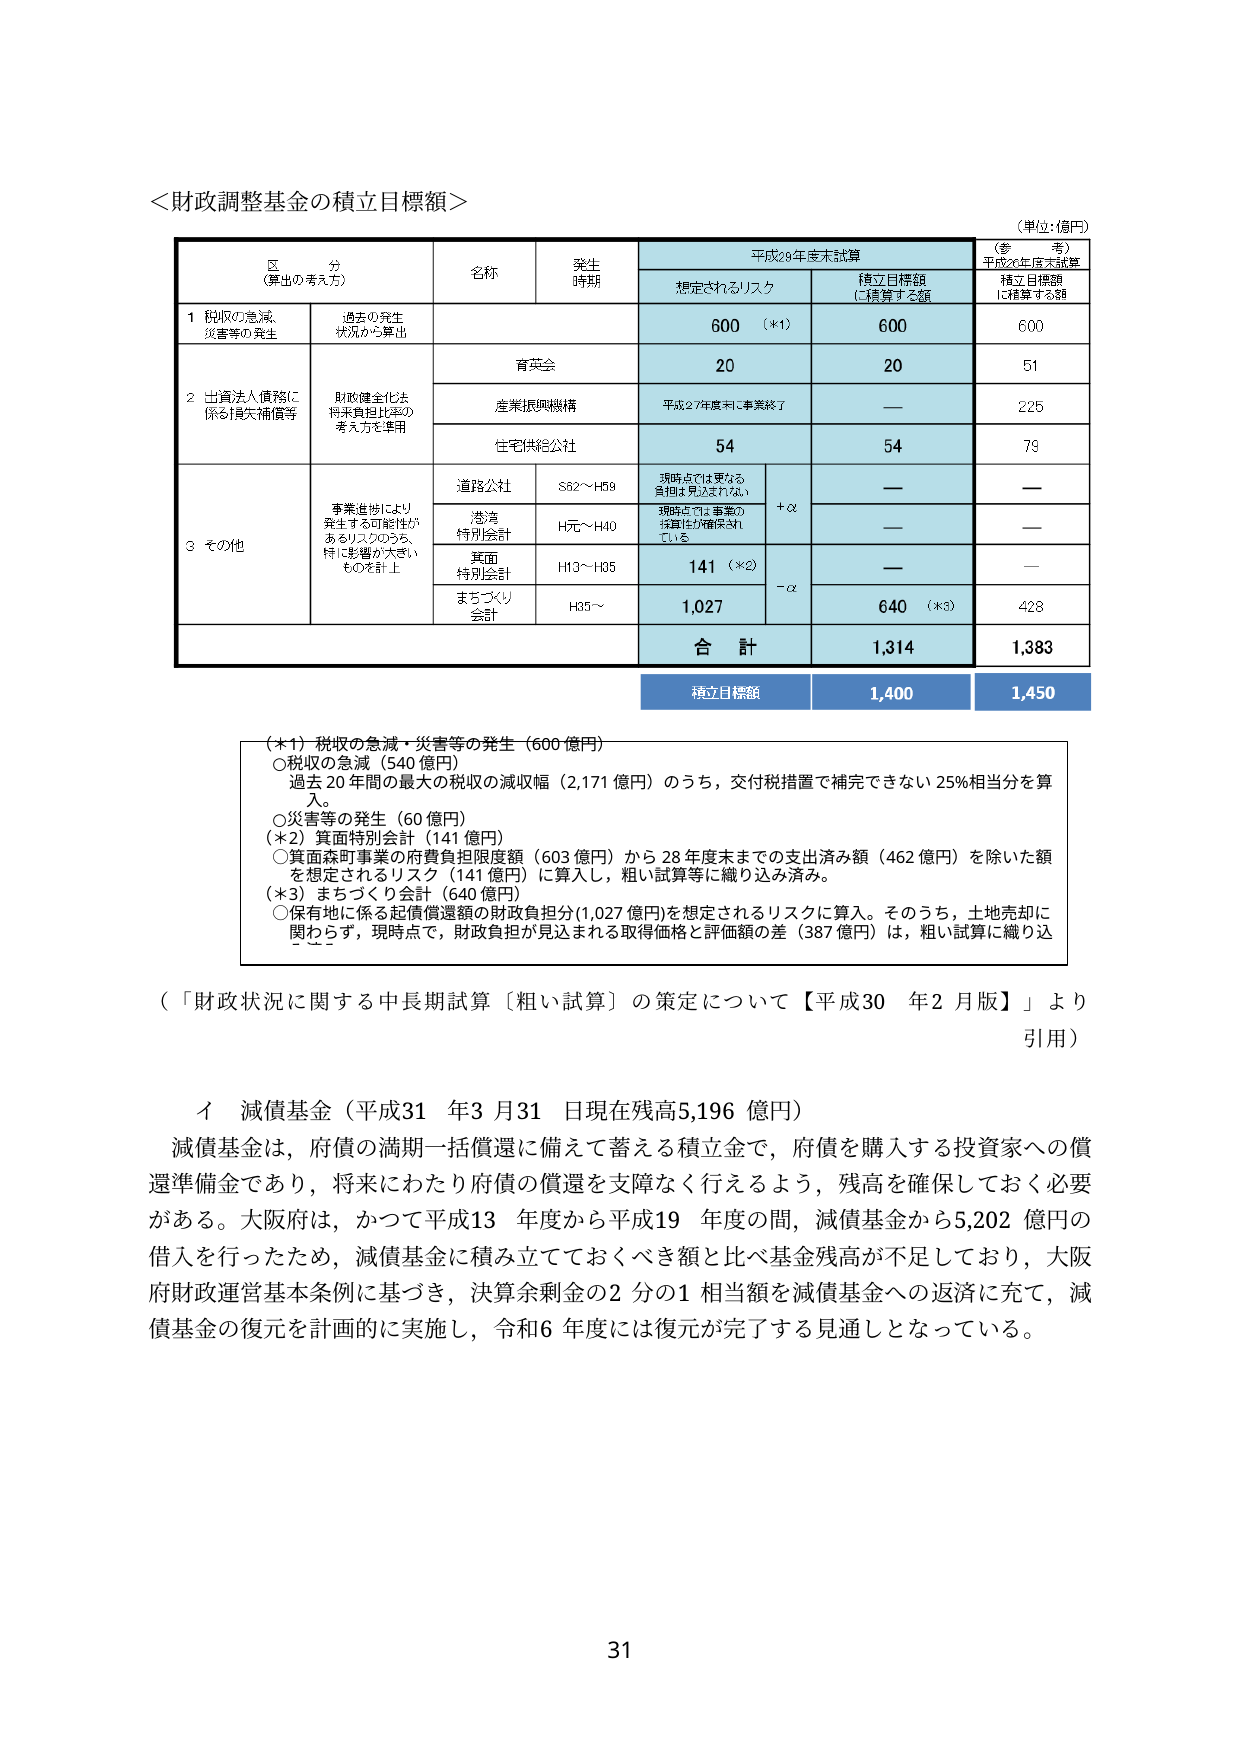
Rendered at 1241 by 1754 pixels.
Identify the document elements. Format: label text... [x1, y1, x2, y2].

text ＜財政調整基金の積立目標額＞ [148, 183, 1092, 219]
picture [148, 219, 1094, 713]
text 減債基金は，府債の満期一括償還に備えて蓄える積立金で，府債を購入する投資家への償還準備金であり，将来にわたり府債の償還を支障なく行えるよう，残高を確保しておく必要がある。大阪府は，かつて平成13年度から平成19年度の間，減債基金から5,202億円の借入を行ったため，減債基金に積み立てておくべき額と比べ基金残高が不足しており，大阪府財政運営基本条例に基づき，決算余剰金の2分の1相当額を減債基金への返済に充て，減債基金の復元を計画的に実施し，令和6年度には復元が完了する見通しとなっている。 [148, 1128, 1092, 1346]
text （「財政状況に関する中長期試算〔粗い試算〕の策定について【平成30年2月版】」より引用） [148, 983, 1092, 1055]
text イ 減債基金（平成31年3月31日現在残高5,196億円） [148, 1092, 1092, 1128]
